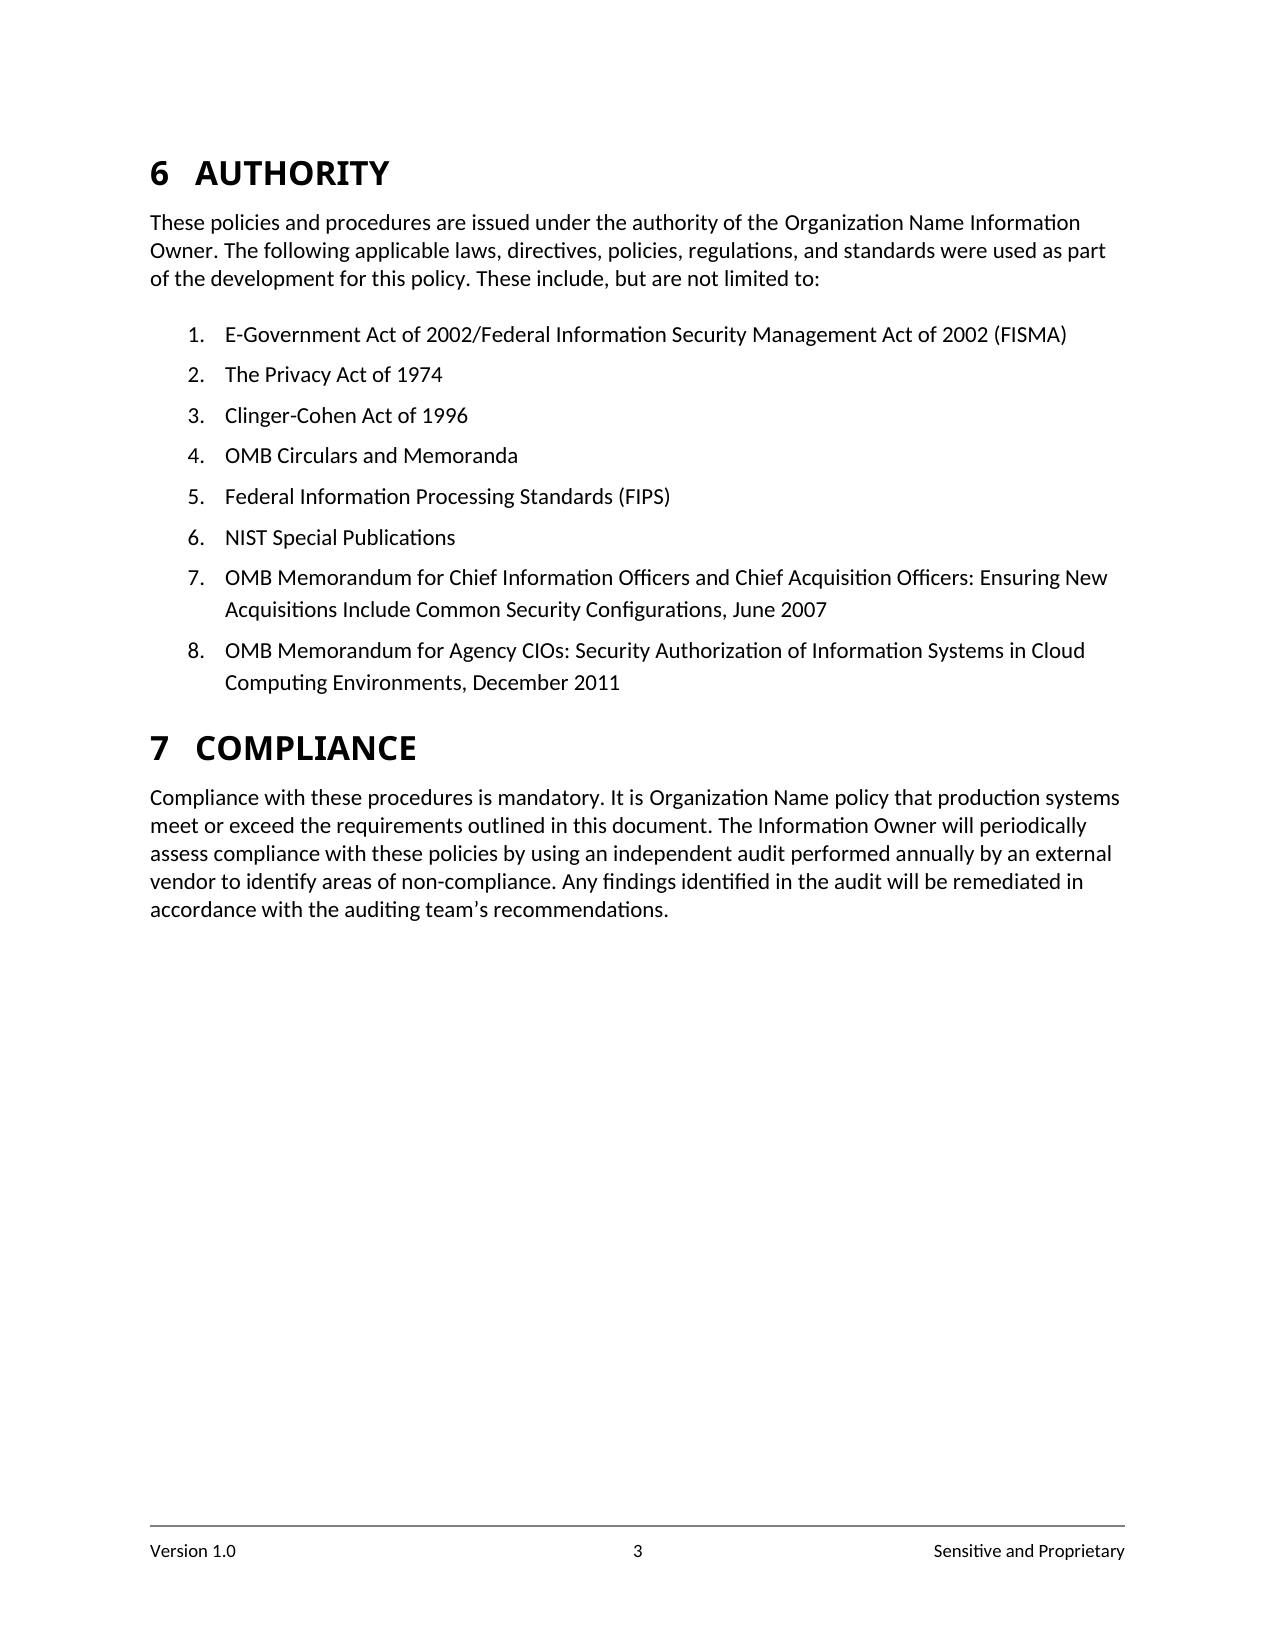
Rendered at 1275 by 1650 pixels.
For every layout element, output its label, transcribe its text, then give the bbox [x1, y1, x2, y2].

list OMB Circulars and Memoranda [187, 442, 1125, 469]
text Compliance with these procedures is mandatory. It is Organization Name policy that production systems meet or exceed the requirements outlined in this document. The Information Owner will periodically assess compliance with these policies by using an independent audit performed annually by an external vendor to identify areas of non-compliance. Any findings identified in the audit will be remediated in accordance with the auditing team’s recommendations. [150, 783, 1125, 923]
list Clinger-Cohen Act of 1996 [187, 401, 1125, 429]
list NIST Special Publications [187, 523, 1125, 551]
subtitle Compliance [150, 725, 1125, 771]
subtitle Authority [150, 150, 1125, 195]
list The Privacy Act of 1974 [187, 361, 1125, 388]
list OMB Memorandum for Chief Information Officers and Chief Acquisition Officers: Ensuring New Acquisitions Include Common Security Configurations, June 2007 [187, 563, 1125, 623]
list Federal Information Processing Standards (FIPS) [187, 482, 1125, 510]
text These policies and procedures are issued under the authority of the Organization Name Information Owner. The following applicable laws, directives, policies, regulations, and standards were used as part of the development for this policy. These include, but are not limited to: [150, 208, 1125, 292]
list OMB Memorandum for Agency CIOs: Security Authorization of Information Systems in Cloud Computing Environments, December 2011 [187, 636, 1125, 696]
list E-Government Act of 2002/Federal Information Security Management Act of 2002 (FISMA) [187, 320, 1125, 348]
